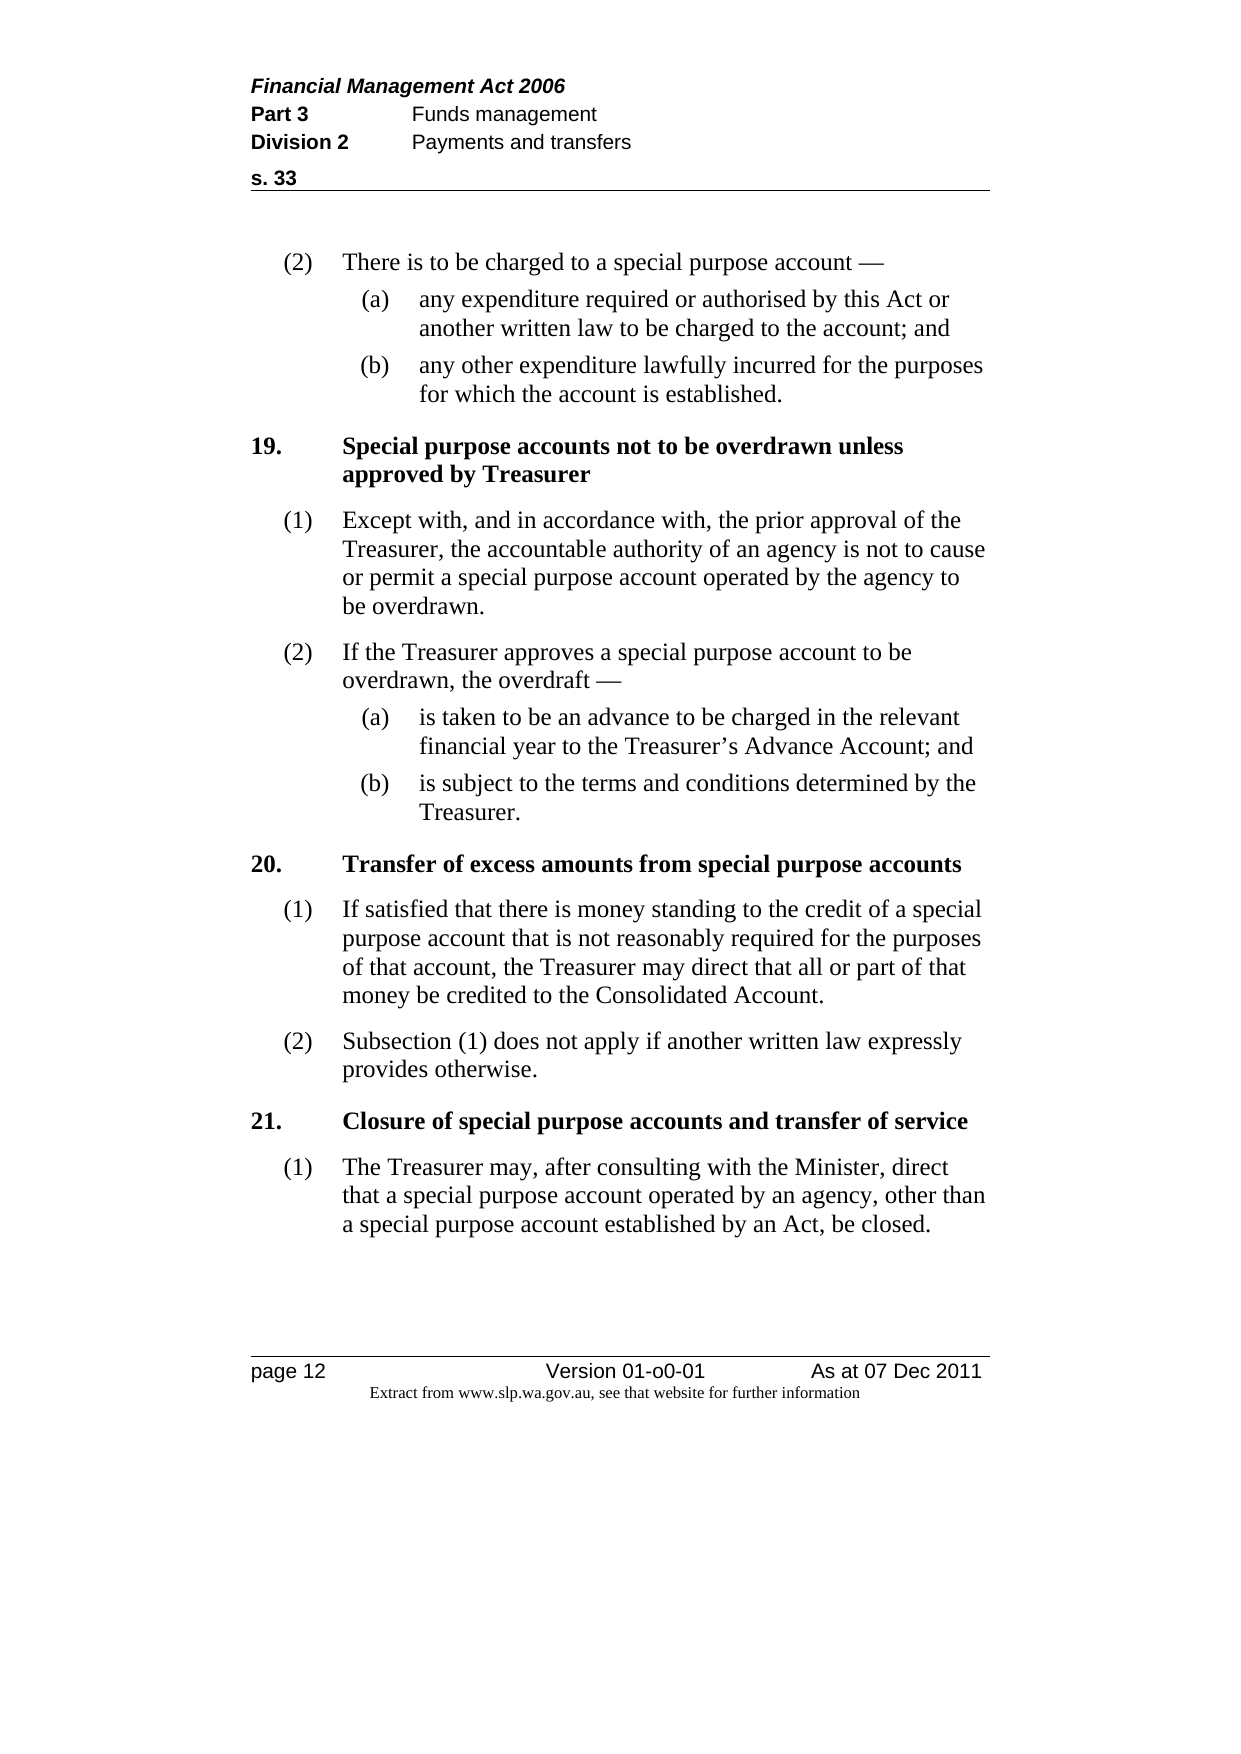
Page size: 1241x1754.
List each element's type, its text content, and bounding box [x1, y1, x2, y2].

text (a) is taken to be an advance to be charged in the relevant financial year to the Treasurer’s Advance Account; and [251, 702, 990, 760]
text (a) any expenditure required or authorised by this Act or another written law to be charged to the account; and [251, 284, 990, 342]
text (b) is subject to the terms and conditions determined by the Treasurer. [251, 768, 990, 826]
subtitle 20. Transfer of excess amounts from special purpose accounts [251, 849, 990, 877]
text (1) The Treasurer may, after consulting with the Minister, direct that a special purpose account operated by an agency, other than a special purpose account established by an Act, be closed. [251, 1152, 990, 1238]
text (2) If the Treasurer approves a special purpose account to be overdrawn, the overdraft — [251, 637, 990, 694]
text (b) any other expenditure lawfully incurred for the purposes for which the account is established. [251, 350, 990, 408]
subtitle 19. Special purpose accounts not to be overdrawn unless approved by Treasurer [251, 431, 990, 488]
text (1) If satisfied that there is money standing to the credit of a special purpose account that is not reasonably required for the purposes of that account, the Treasurer may direct that all or part of that money be credited to the Consolidated Account. [251, 894, 990, 1009]
text (2) Subsection (1) does not apply if another written law expressly provides otherwise. [251, 1026, 990, 1083]
subtitle 21. Closure of special purpose accounts and transfer of service [251, 1106, 990, 1135]
text (1) Except with, and in accordance with, the prior approval of the Treasurer, the accountable authority of an agency is not to cause or permit a special purpose account operated by the agency to be overdrawn. [251, 505, 990, 620]
text (2) There is to be charged to a special purpose account — [251, 247, 990, 276]
